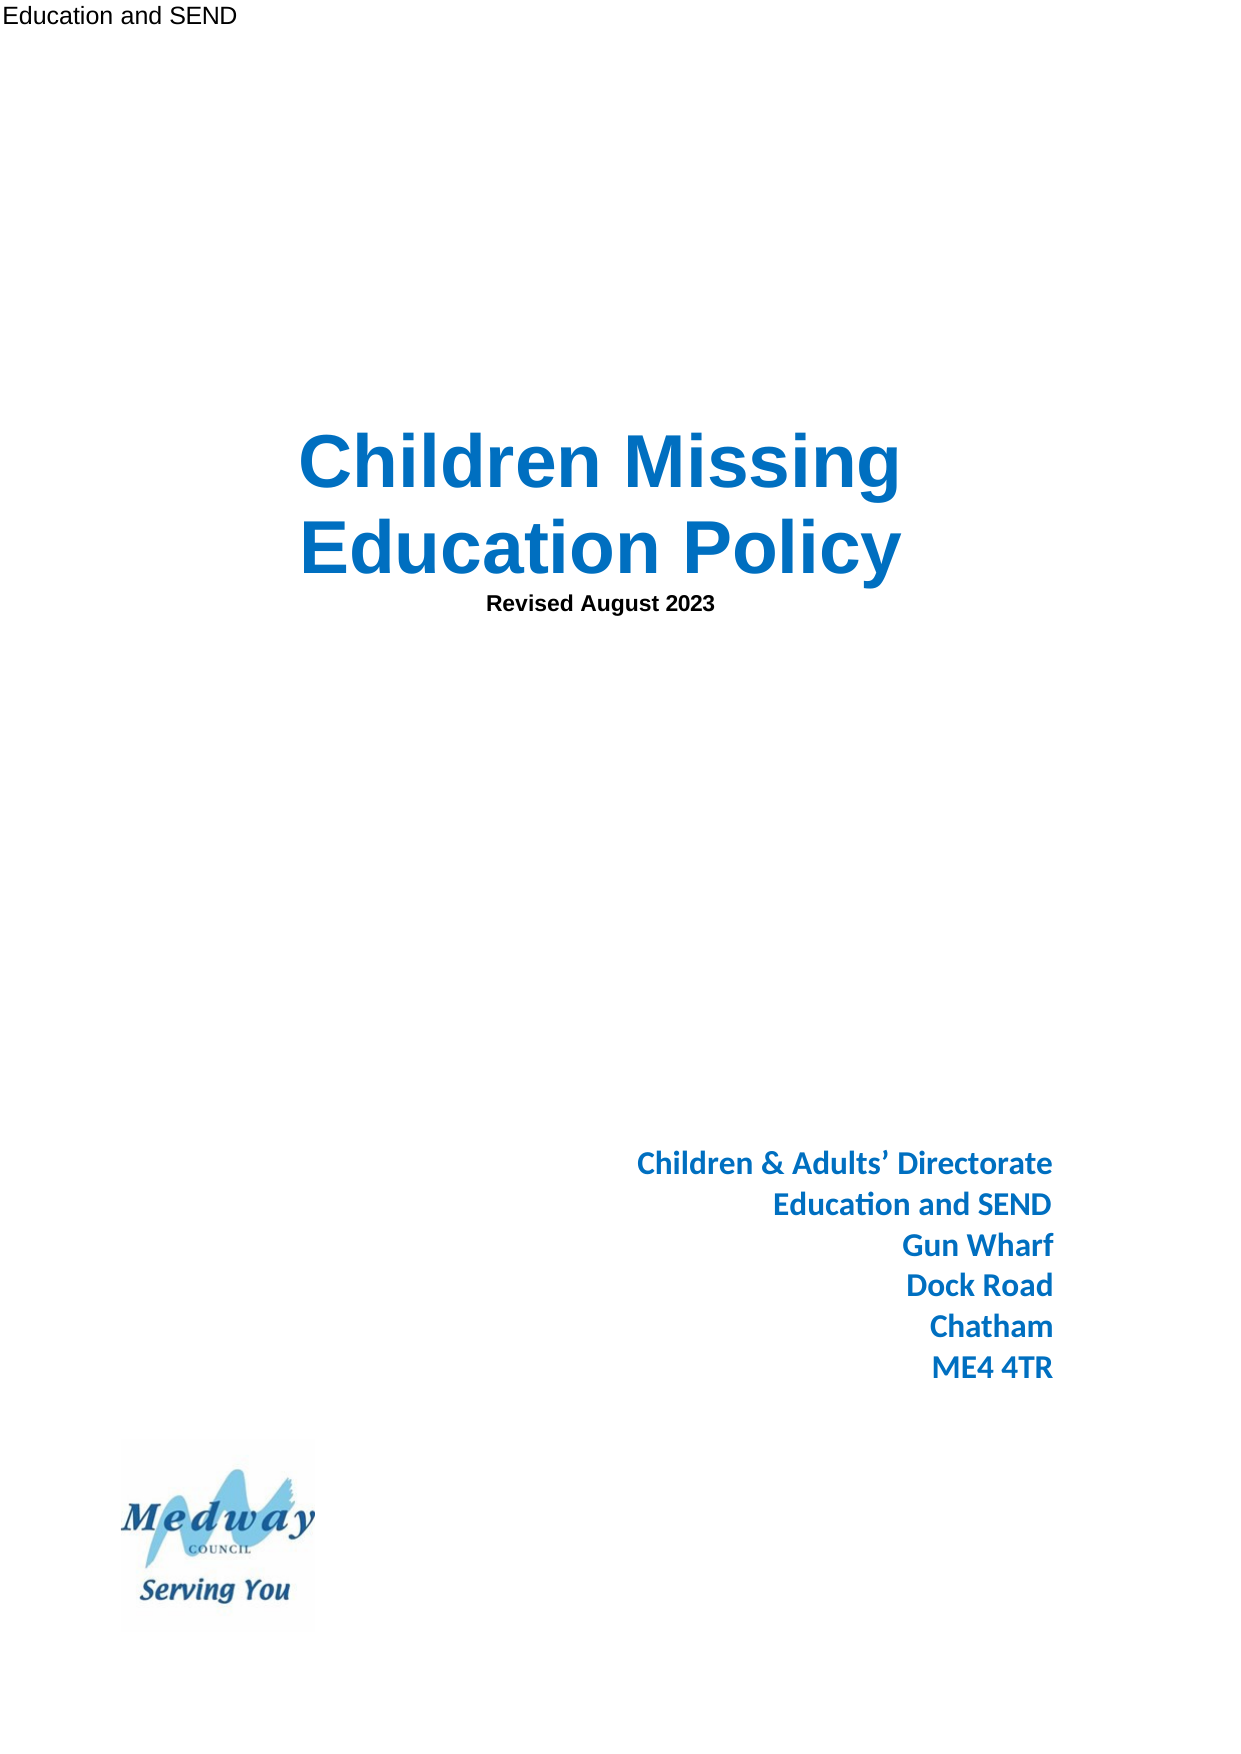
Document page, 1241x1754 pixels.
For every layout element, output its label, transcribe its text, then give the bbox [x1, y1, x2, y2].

text Education and SEND [773, 1183, 1136, 1223]
title Children Missing Education Policy [121, 417, 1080, 589]
text Children & Adults’ Directorate [121, 1142, 1053, 1183]
text Revised August 2023 [121, 590, 1081, 616]
picture [120, 1439, 315, 1632]
text Gun Wharf Dock Road Chatham ME4 4TR [902, 1223, 1053, 1386]
